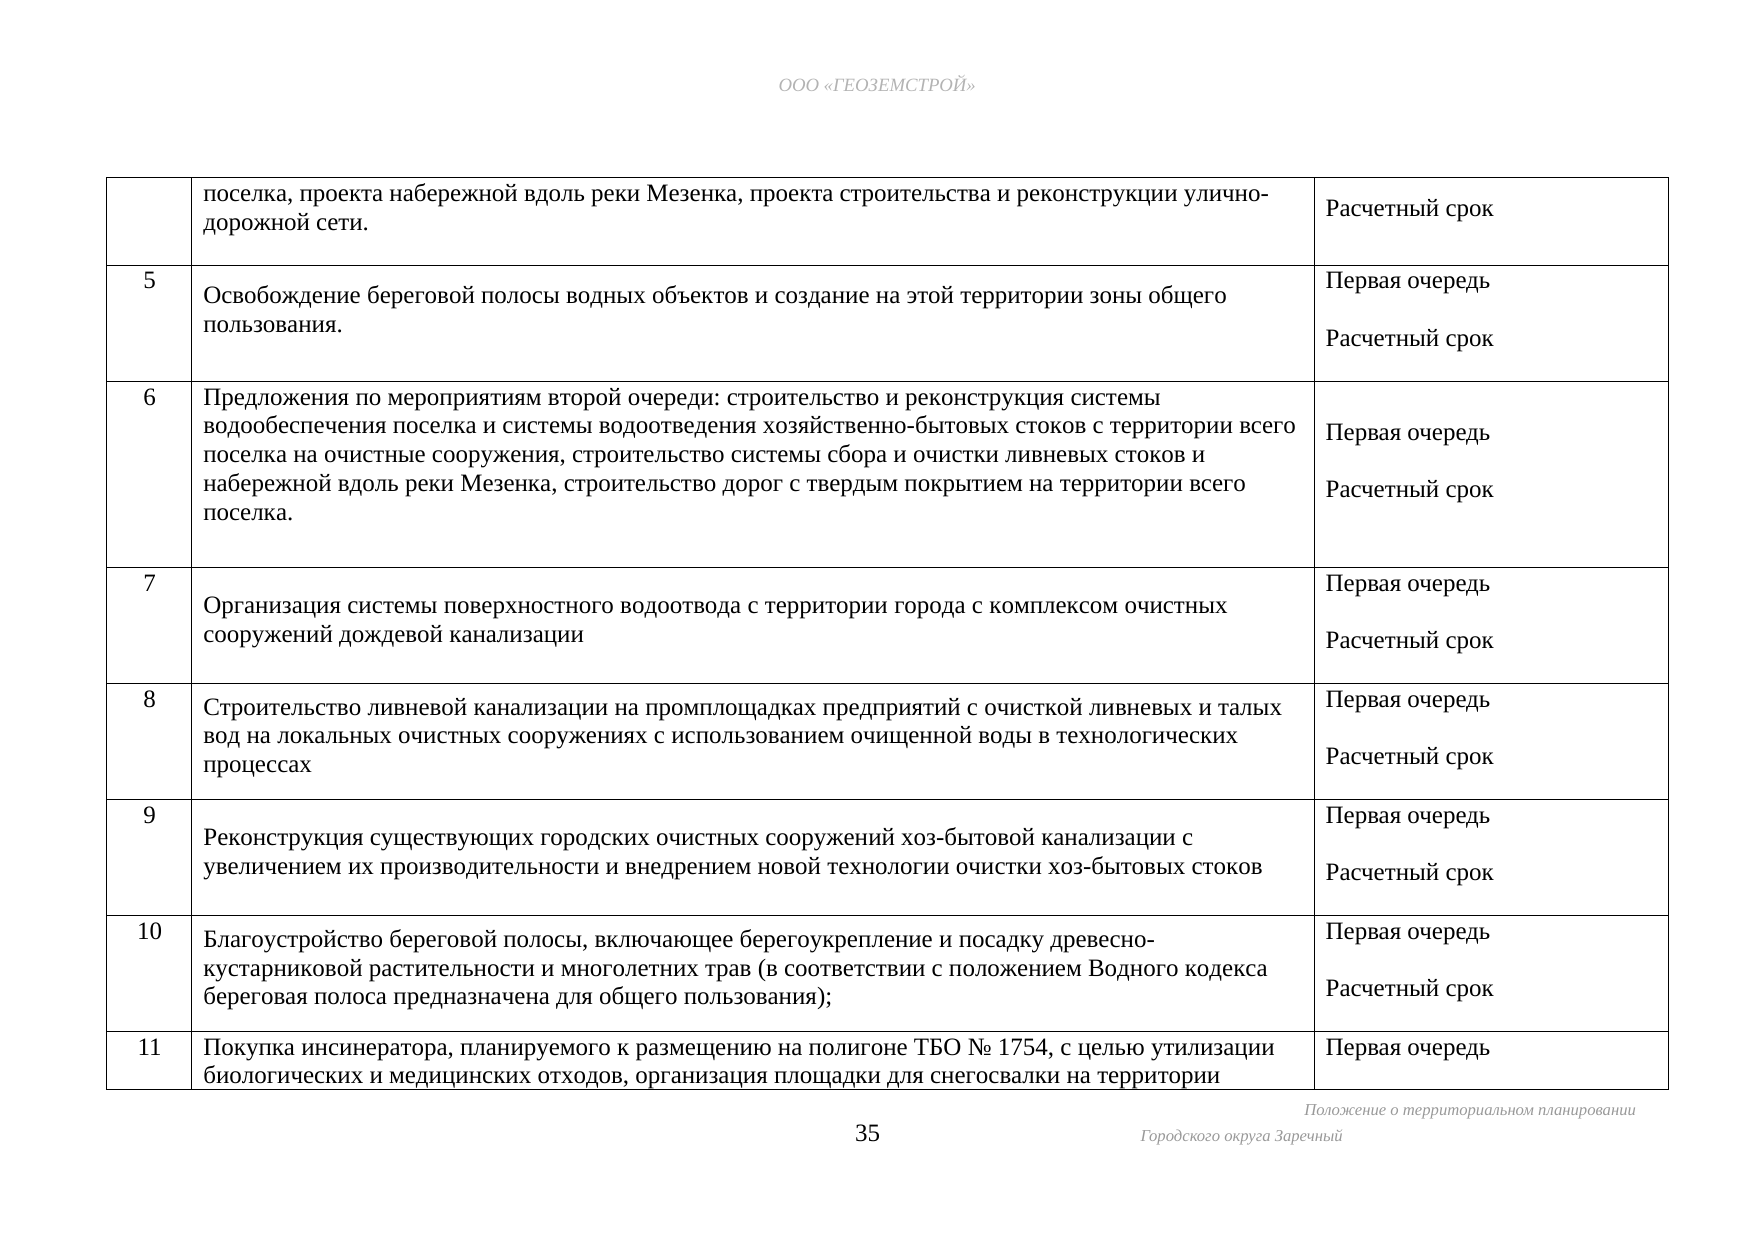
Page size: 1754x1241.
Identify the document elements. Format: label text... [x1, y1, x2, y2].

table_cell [192, 178, 1314, 264]
table_cell 9 [107, 800, 191, 915]
table_cell Предложения по мероприятиям второй очереди: строительство и реконструкция системы водообеспечения поселка и системы водоотведения хозяйственно-бытовых стоков с территории всего поселка на очистные сооружения, строительство системы сбора и очистки ливневых стоков и набережной вдоль реки Мезенка, строительство дорог с твердым покрытием на территории всего поселка. [192, 382, 1314, 567]
table_cell Организация системы поверхностного водоотвода с территории города с комплексом очистных сооружений дождевой канализации [192, 568, 1314, 683]
table_cell 4 [107, 178, 191, 264]
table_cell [1315, 178, 1668, 264]
table_cell 7 [107, 568, 191, 683]
table_cell 11 [107, 1032, 191, 1089]
table_cell 6 [107, 382, 191, 567]
table_cell Освобождение береговой полосы водных объектов и создание на этой территории зоны общего пользования. [192, 266, 1314, 381]
table_cell Первая очередь Расчетный срок [1315, 266, 1668, 381]
table_cell Первая очередь [1315, 1032, 1668, 1089]
table_cell Первая очередь Расчетный срок [1315, 684, 1668, 799]
table_cell Строительство ливневой канализации на промплощадках предприятий с очисткой ливневых и талых вод на локальных очистных сооружениях с использованием очищенной воды в технологических процессах [192, 684, 1314, 799]
table_cell Первая очередь Расчетный срок [1315, 916, 1668, 1031]
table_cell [192, 1032, 1314, 1089]
table_cell 5 [107, 266, 191, 381]
table_cell 8 [107, 684, 191, 799]
table_cell Первая очередь Расчетный срок [1315, 800, 1668, 915]
table_cell 10 [107, 916, 191, 1031]
table_cell Реконструкция существующих городских очистных сооружений хоз-бытовой канализации с увеличением их производительности и внедрением новой технологии очистки хоз-бытовых стоков [192, 800, 1314, 915]
table_cell Благоустройство береговой полосы, включающее берегоукрепление и посадку древесно-кустарниковой растительности и многолетних трав (в соответствии с положением Водного кодекса береговая полоса предназначена для общего пользования); [192, 916, 1314, 1031]
table_cell Первая очередь Расчетный срок [1315, 568, 1668, 683]
table_cell Первая очередь Расчетный срок [1315, 382, 1668, 567]
